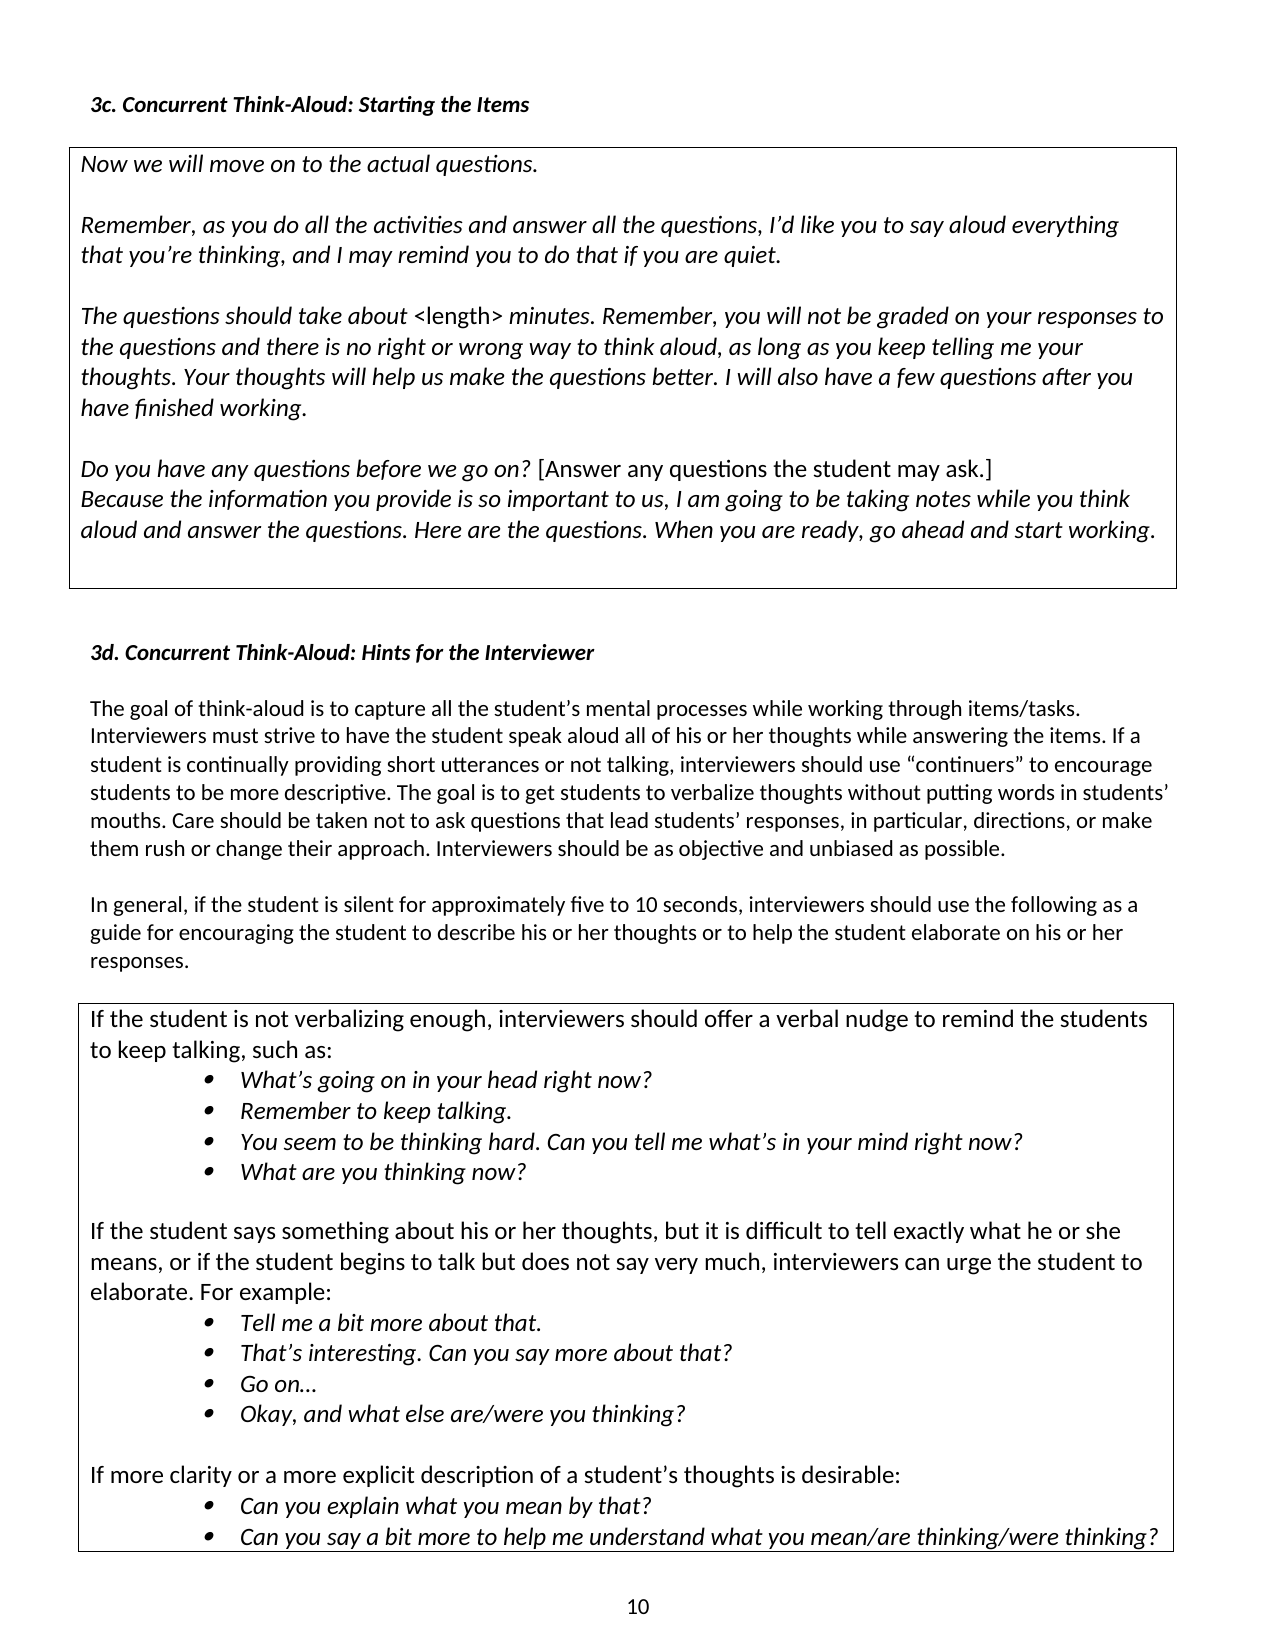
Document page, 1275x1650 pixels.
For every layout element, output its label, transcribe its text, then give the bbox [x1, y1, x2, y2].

text 3d. Concurrent Think-Aloud: Hints for the Interviewer [90, 638, 1185, 666]
table_header If the student is not verbalizing enough, interviewers should offer a verbal nudge to remind the students to keep talking, such as: What’s going on in your head right now? Remember to keep talking. You seem to be thinking hard. Can you tell me what’s in your mind right now? What are you thinking now? If the student says something about his or her thoughts, but it is difficult to tell exactly what he or she means, or if the student begins to talk but does not say very much, interviewers can urge the student to elaborate. For example: Tell me a bit more about that. That’s interesting. Can you say more about that? Go on… Okay, and what else are/were you thinking? If more clarity or a more explicit description of a student’s thoughts is desirable: Can you explain what you mean by that? Can you say a bit more to help me understand what you mean/are thinking/were thinking? [79, 1004, 1173, 1551]
table_header Now we will move on to the actual questions. Remember, as you do all the activities and answer all the questions, I’d like you to say aloud everything that you’re thinking, and I may remind you to do that if you are quiet. The questions should take about <length> minutes. Remember, you will not be graded on your responses to the questions and there is no right or wrong way to think aloud, as long as you keep telling me your thoughts. Your thoughts will help us make the questions better. I will also have a few questions after you have finished working. Do you have any questions before we go on? [Answer any questions the student may ask.] Because the information you provide is so important to us, I am going to be taking notes while you think aloud and answer the questions. Here are the questions. When you are ready, go ahead and start working. [70, 148, 1176, 588]
text In general, if the student is silent for approximately five to 10 seconds, interviewers should use the following as a guide for encouraging the student to describe his or her thoughts or to help the student elaborate on his or her responses. [90, 890, 1185, 974]
text The goal of think-aloud is to capture all the student’s mental processes while working through items/tasks. Interviewers must strive to have the student speak aloud all of his or her thoughts while answering the items. If a student is continually providing short utterances or not talking, interviewers should use “continuers” to encourage students to be more descriptive. The goal is to get students to verbalize thoughts without putting words in students’ mouths. Care should be taken not to ask questions that lead students’ responses, in particular, directions, or make them rush or change their approach. Interviewers should be as objective and unbiased as possible. [90, 694, 1185, 862]
text 3c. Concurrent Think-Aloud: Starting the Items [90, 90, 1185, 118]
